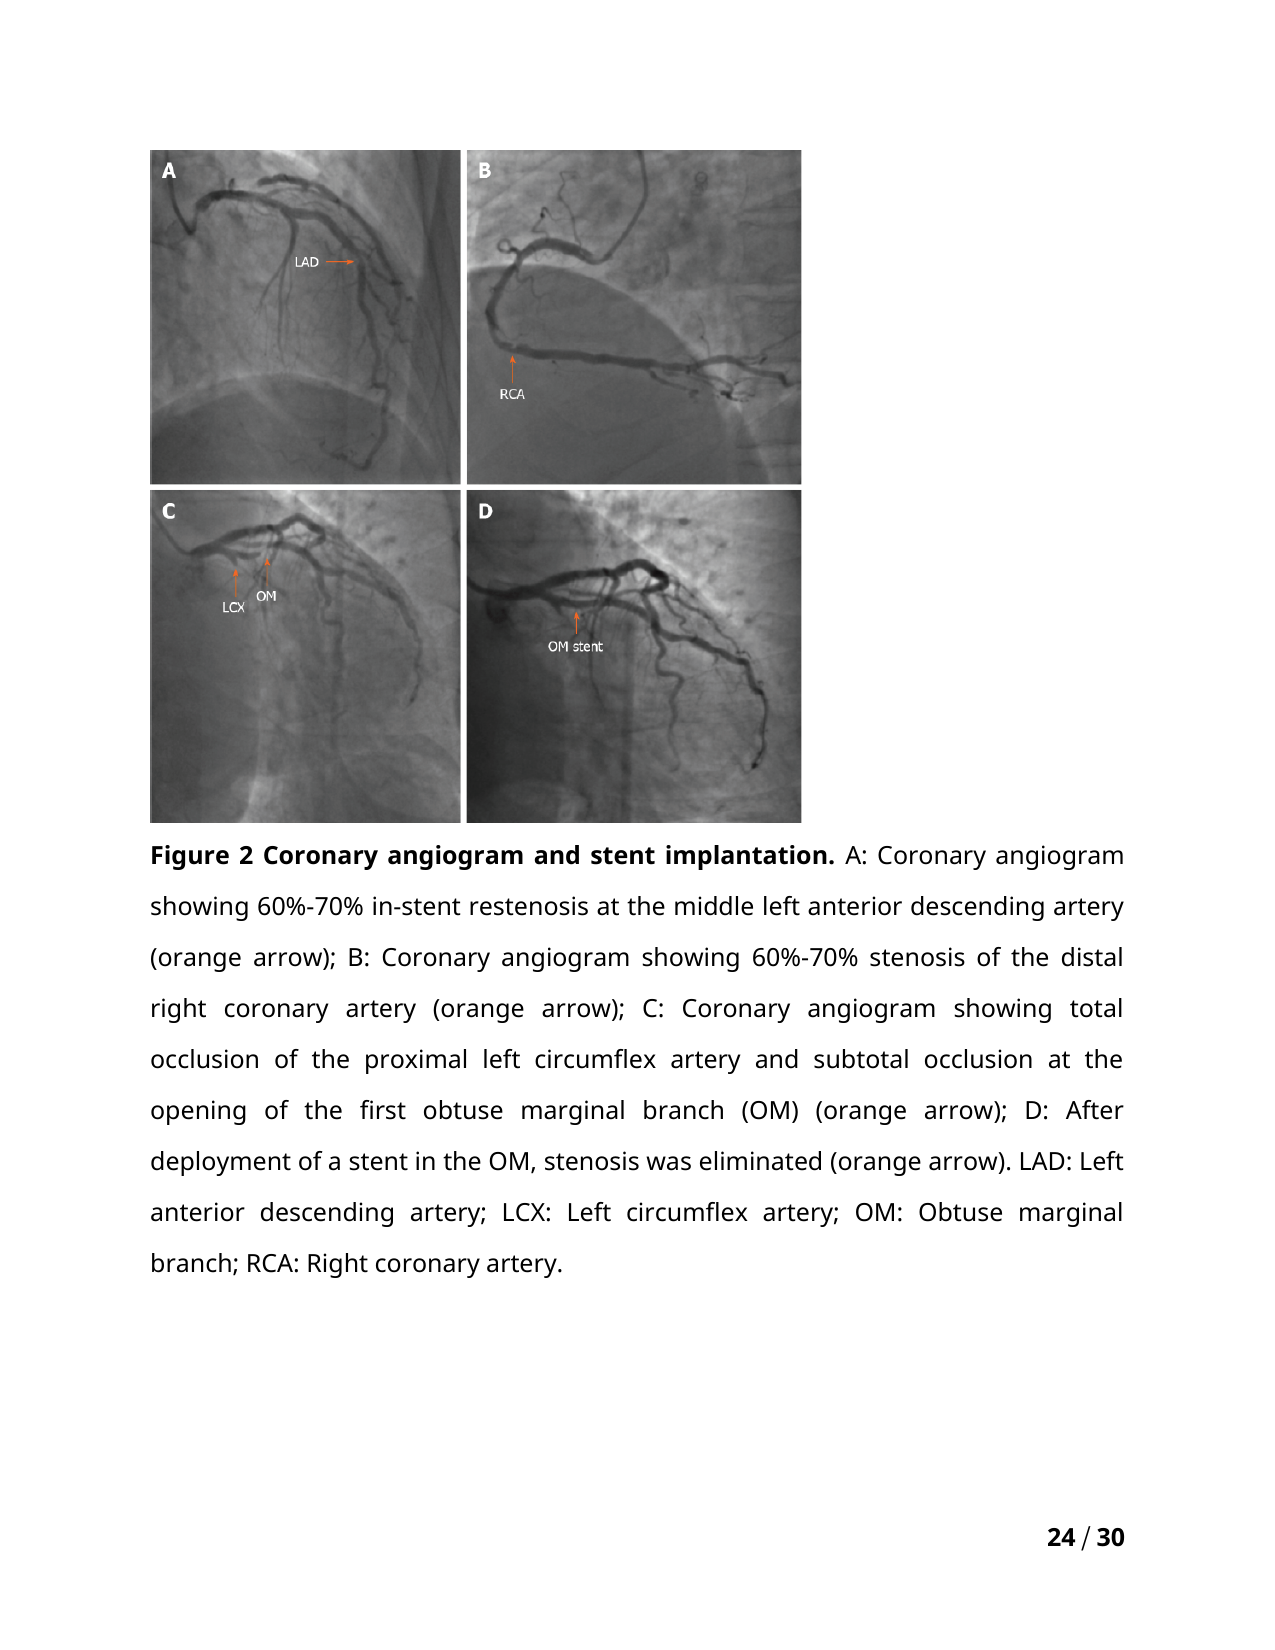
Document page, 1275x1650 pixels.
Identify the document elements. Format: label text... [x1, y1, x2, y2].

picture [150, 150, 802, 823]
text Figure 2 Coronary angiogram and stent implantation. A: Coronary angiogram showing 60%-70% in-stent restenosis at the middle left anterior descending artery (orange arrow); B: Coronary angiogram showing 60%-70% stenosis of the distal right coronary artery (orange arrow); C: Coronary angiogram showing total occlusion of the proximal left circumflex artery and subtotal occlusion at the opening of the first obtuse marginal branch (OM) (orange arrow); D: After deployment of a stent in the OM, stenosis was eliminated (orange arrow). LAD: Left anterior descending artery; LCX: Left circumflex artery; OM: Obtuse marginal branch; RCA: Right coronary artery. [150, 837, 1125, 1280]
